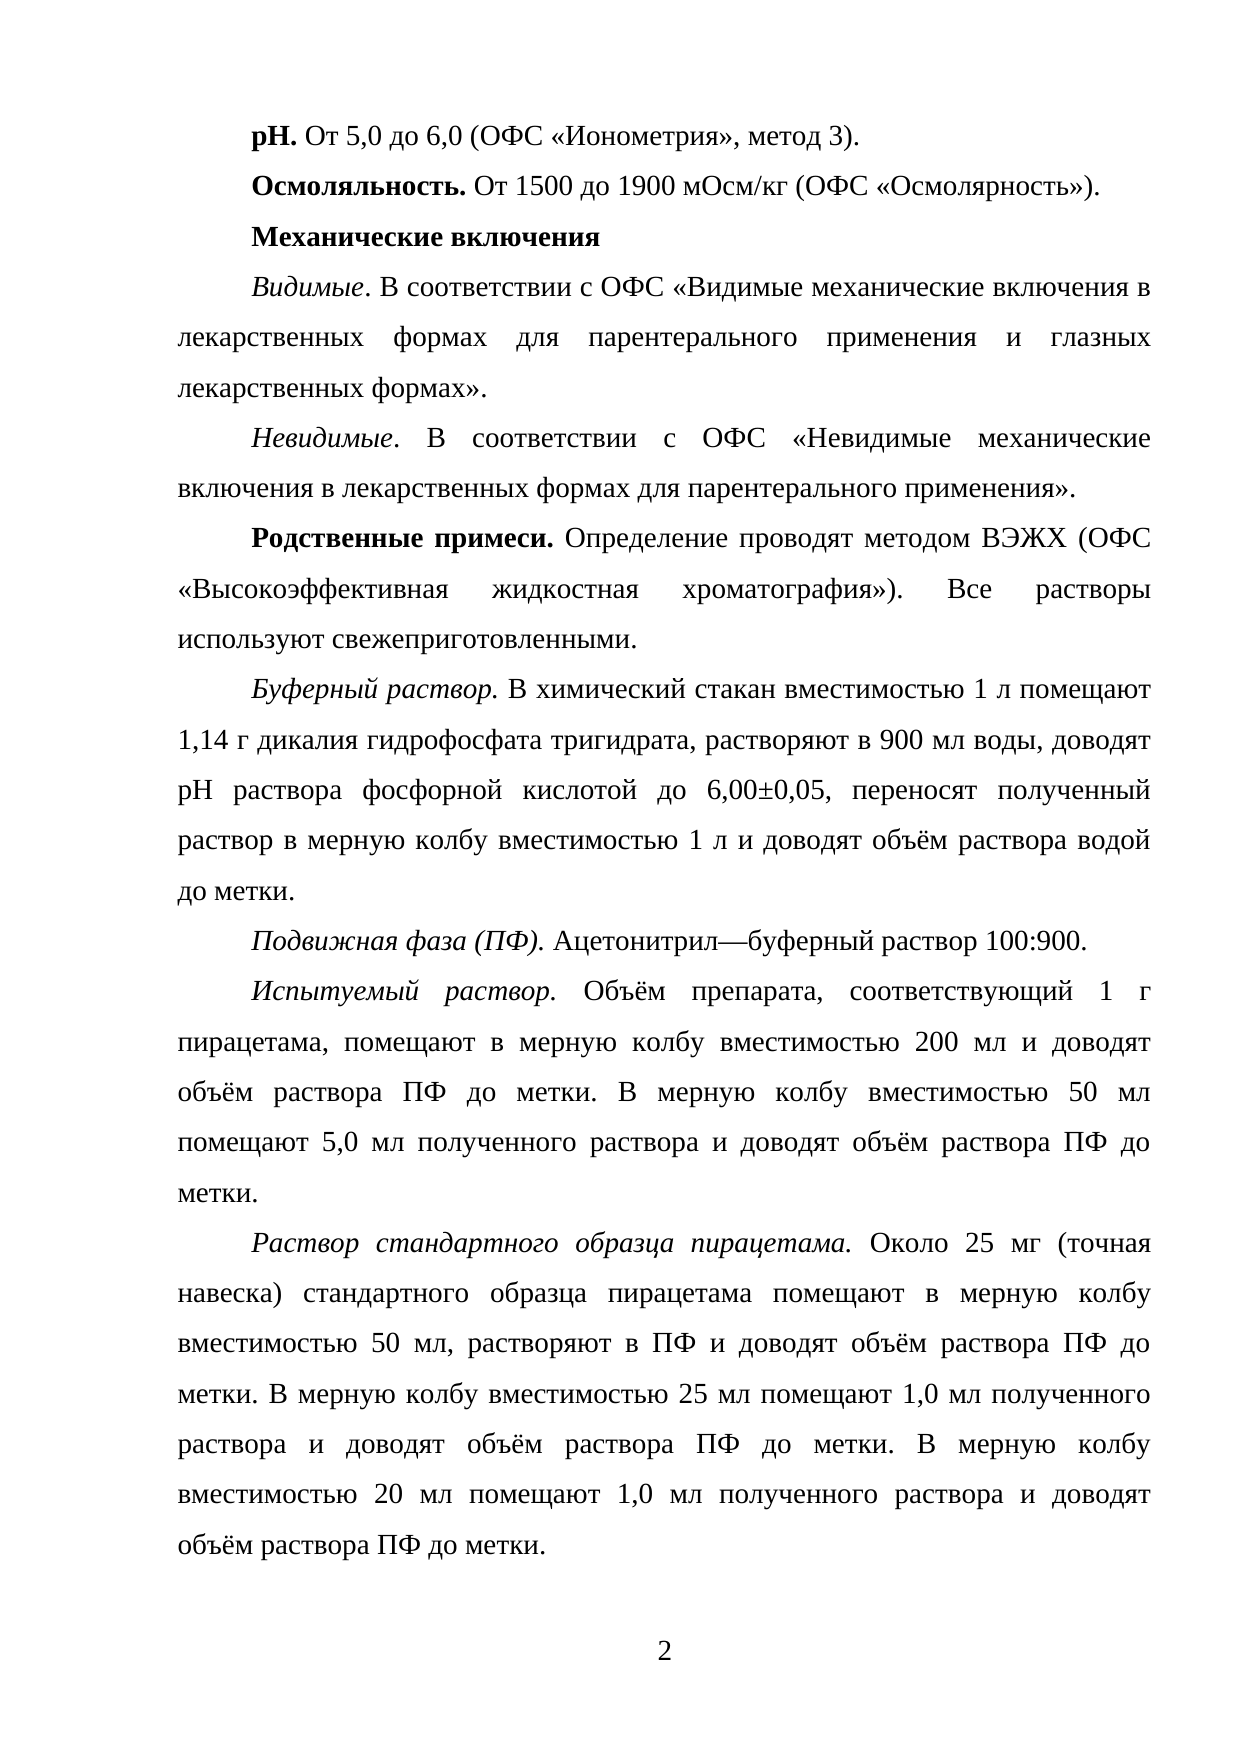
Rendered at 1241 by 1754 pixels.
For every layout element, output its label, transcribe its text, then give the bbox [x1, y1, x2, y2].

list Осмоляльность. От 1500 до 1900 мОсм/кг (ОФС «Осмолярность»). [177, 168, 1152, 202]
list Невидимые. В соответствии с ОФС «Невидимые механические включения в лекарственных формах для парентерального применения». [177, 420, 1152, 504]
text Видимые. В соответствии с ОФС «Видимые механические включения в лекарственных формах для парентерального применения и глазных лекарственных формах». [177, 269, 1152, 403]
text Подвижная фаза (ПФ). Ацетонитрил—буферный раствор 100:900. [177, 923, 1152, 957]
list рН. От 5,0 до 6,0 (ОФС «Ионометрия», метод 3). [177, 118, 1152, 152]
text Буферный раствор. В химический стакан вместимостью 1 л помещают 1,14 г дикалия гидрофосфата тригидрата, растворяют в 900 мл воды, доводят рН раствора фосфорной кислотой до 6,00±0,05, переносят полученный раствор в мерную колбу вместимостью 1 л и доводят объём раствора водой до метки. [177, 672, 1152, 906]
text Испытуемый раствор. Объём препарата, соответствующий 1 г пирацетама, помещают в мерную колбу вместимостью 200 мл и доводят объём раствора ПФ до метки. В мерную колбу вместимостью 50 мл помещают 5,0 мл полученного раствора и доводят объём раствора ПФ до метки. [177, 973, 1152, 1208]
text Родственные примеси. Определение проводят методом ВЭЖХ (ОФС «Высокоэффективная жидкостная хроматография»). Все растворы используют свежеприготовленными. [177, 521, 1152, 655]
list Механические включения [177, 219, 1152, 252]
text Раствор стандартного образца пирацетама. Около 25 мг (точная навеска) стандартного образца пирацетама помещают в мерную колбу вместимостью 50 мл, растворяют в ПФ и доводят объём раствора ПФ до метки. В мерную колбу вместимостью 25 мл помещают 1,0 мл полученного раствора и доводят объём раствора ПФ до метки. В мерную колбу вместимостью 20 мл помещают 1,0 мл полученного раствора и доводят объём раствора ПФ до метки. [177, 1225, 1152, 1560]
